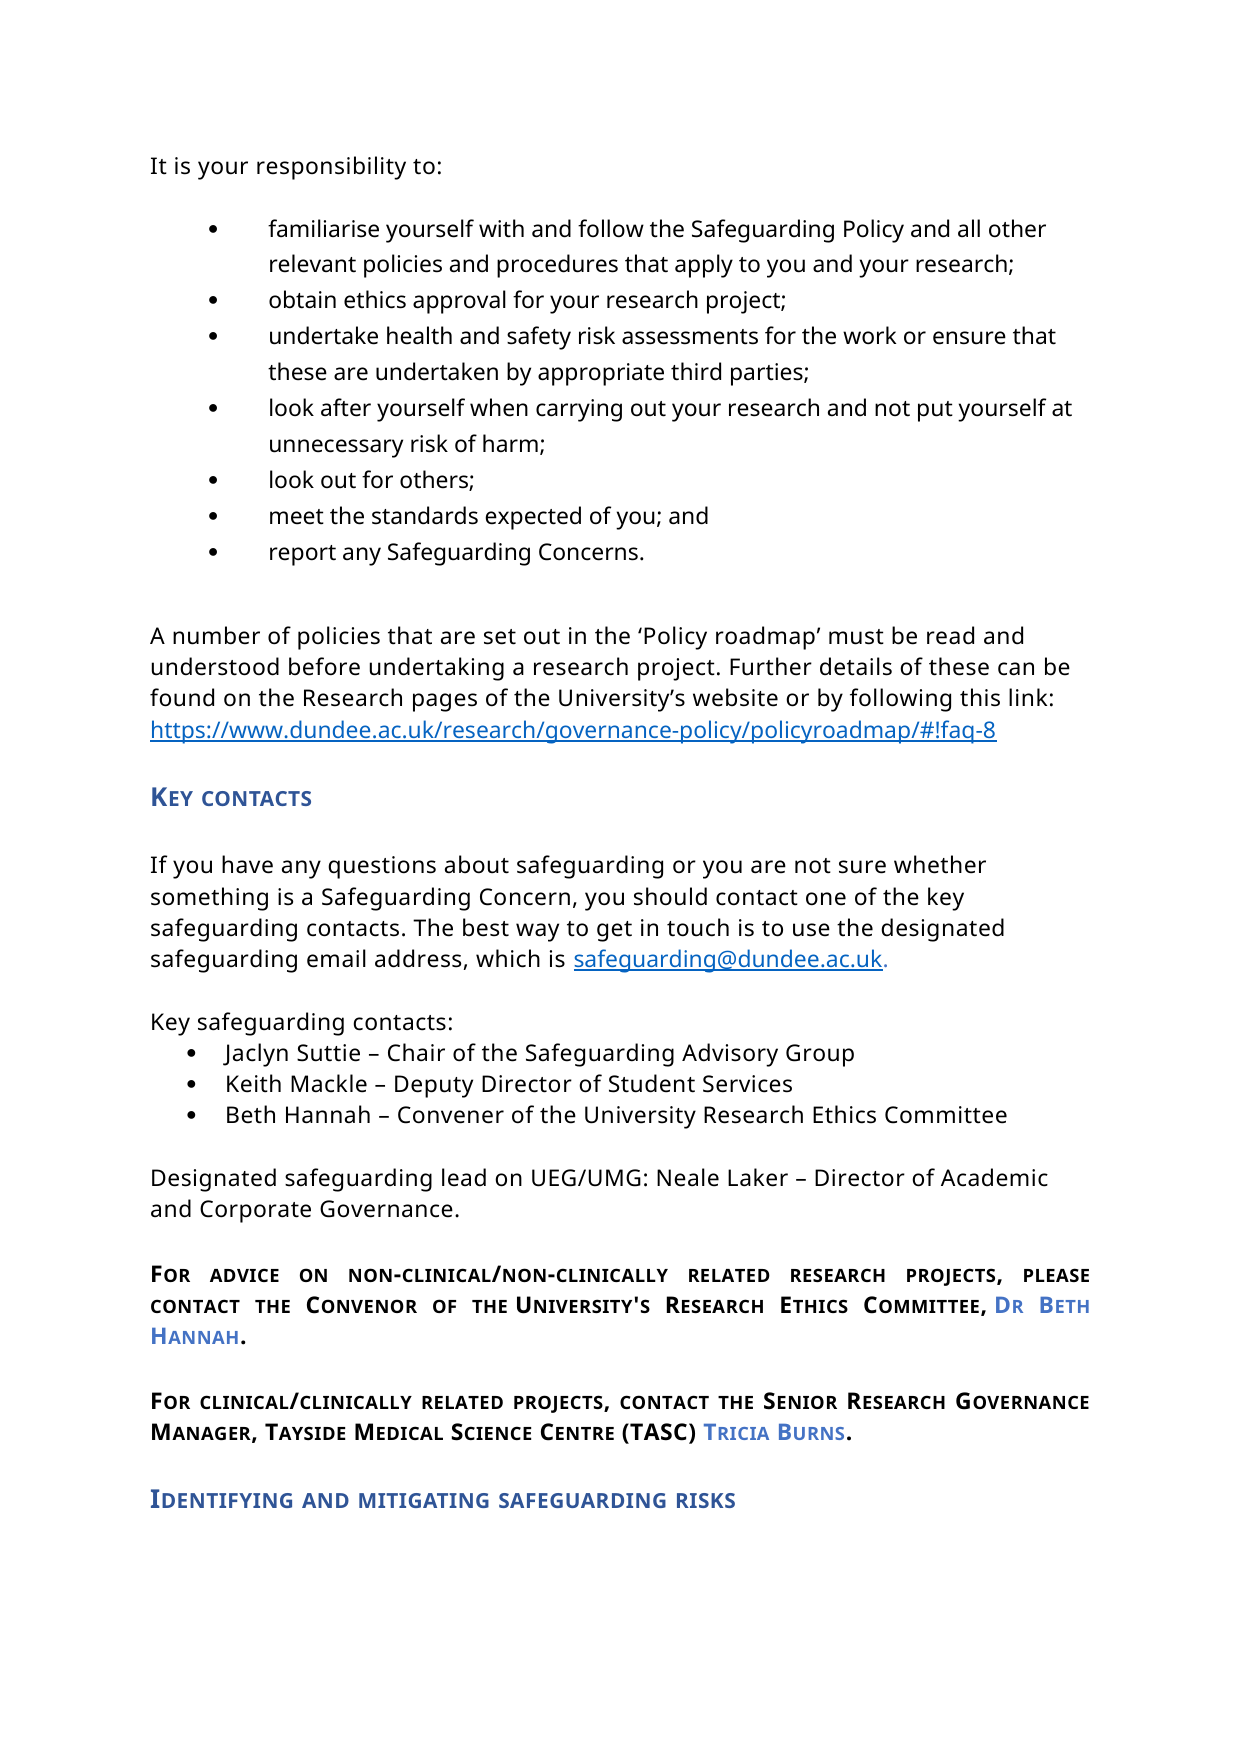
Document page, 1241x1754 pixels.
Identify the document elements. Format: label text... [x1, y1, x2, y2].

list Beth Hannah – Convener of the University Research Ethics Committee [187, 1099, 1090, 1130]
subtitle For clinical/clinically related projects, contact the Senior Research Governance Manager, Tayside Medical Science Centre (TASC) Tricia Burns. [150, 1384, 1090, 1447]
subtitle Identifying and mitigating safeguarding risks [150, 1480, 1090, 1516]
text Designated safeguarding lead on UEG/UMG: Neale Laker – Director of Academic and Corporate Governance. [150, 1162, 1090, 1224]
list familiarise yourself with and follow the Safeguarding Policy and all other relevant policies and procedures that apply to you and your research; [209, 212, 1090, 280]
list Keith Mackle – Deputy Director of Student Services [187, 1068, 1090, 1099]
list look after yourself when carrying out your research and not put yourself at unnecessary risk of harm; [209, 392, 1090, 459]
text A number of policies that are set out in the ‘Policy roadmap’ must be read and understood before undertaking a research project. Further details of these can be found on the Research pages of the University’s website or by following this link: https://www.dundee.ac.uk/research/governance-policy/policyroadmap/#!faq-8 [150, 620, 1090, 745]
list Jaclyn Suttie – Chair of the Safeguarding Advisory Group [187, 1037, 1090, 1068]
text If you have any questions about safeguarding or you are not sure whether something is a Safeguarding Concern, you should contact one of the key safeguarding contacts. The best way to get in touch is to use the designated safeguarding email address, which is safeguarding@dundee.ac.uk. [150, 849, 1090, 974]
list report any Safeguarding Concerns. [209, 536, 1090, 567]
subtitle Key contacts [150, 778, 1090, 814]
list undertake health and safety risk assessments for the work or ensure that these are undertaken by appropriate third parties; [209, 320, 1090, 387]
text Key safeguarding contacts: [150, 1005, 1090, 1037]
list meet the standards expected of you; and [209, 500, 1090, 531]
list look out for others; [209, 464, 1090, 495]
list obtain ethics approval for your research project; [209, 284, 1090, 316]
text It is your responsibility to: [150, 150, 1090, 181]
subtitle For advice on non-clinical/non-clinically related research projects, please contact the Convenor of the University's Research Ethics Committee, Dr Beth Hannah. [150, 1257, 1090, 1351]
